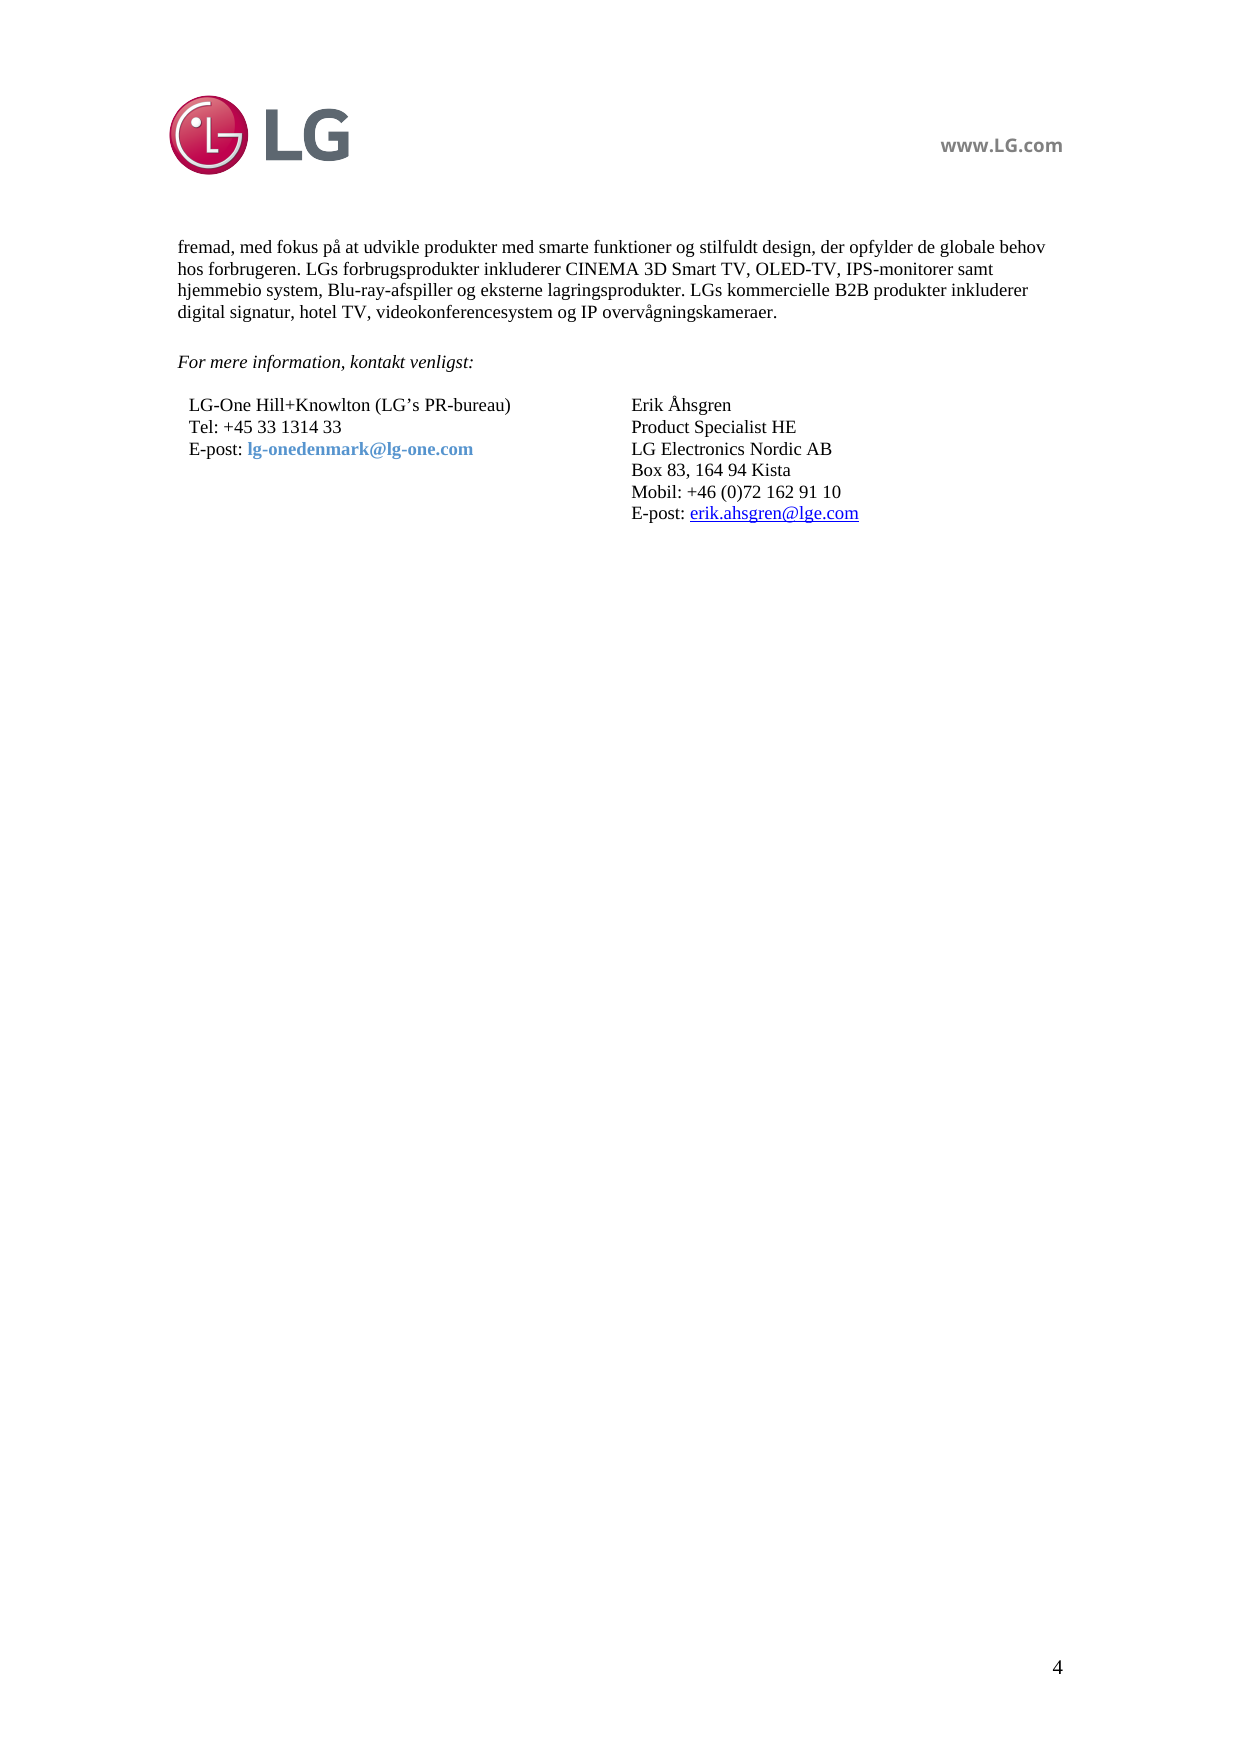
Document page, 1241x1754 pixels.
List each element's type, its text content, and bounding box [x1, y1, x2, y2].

table_header Erik Åhsgren Product Specialist HE LG Electronics Nordic AB Box 83, 164 94 Kista Mobil: +46 (0)72 162 91 10 E-post: erik.ahsgren@lge.com [620, 394, 1063, 524]
picture [167, 93, 351, 176]
text For mere information, kontakt venligst: [177, 351, 1063, 373]
table_header LG-One Hill+Knowlton (LG’s PR-bureau) Tel: +45 33 1314 33 E-post: lg-onedenmark@lg-one.com [177, 394, 620, 524]
